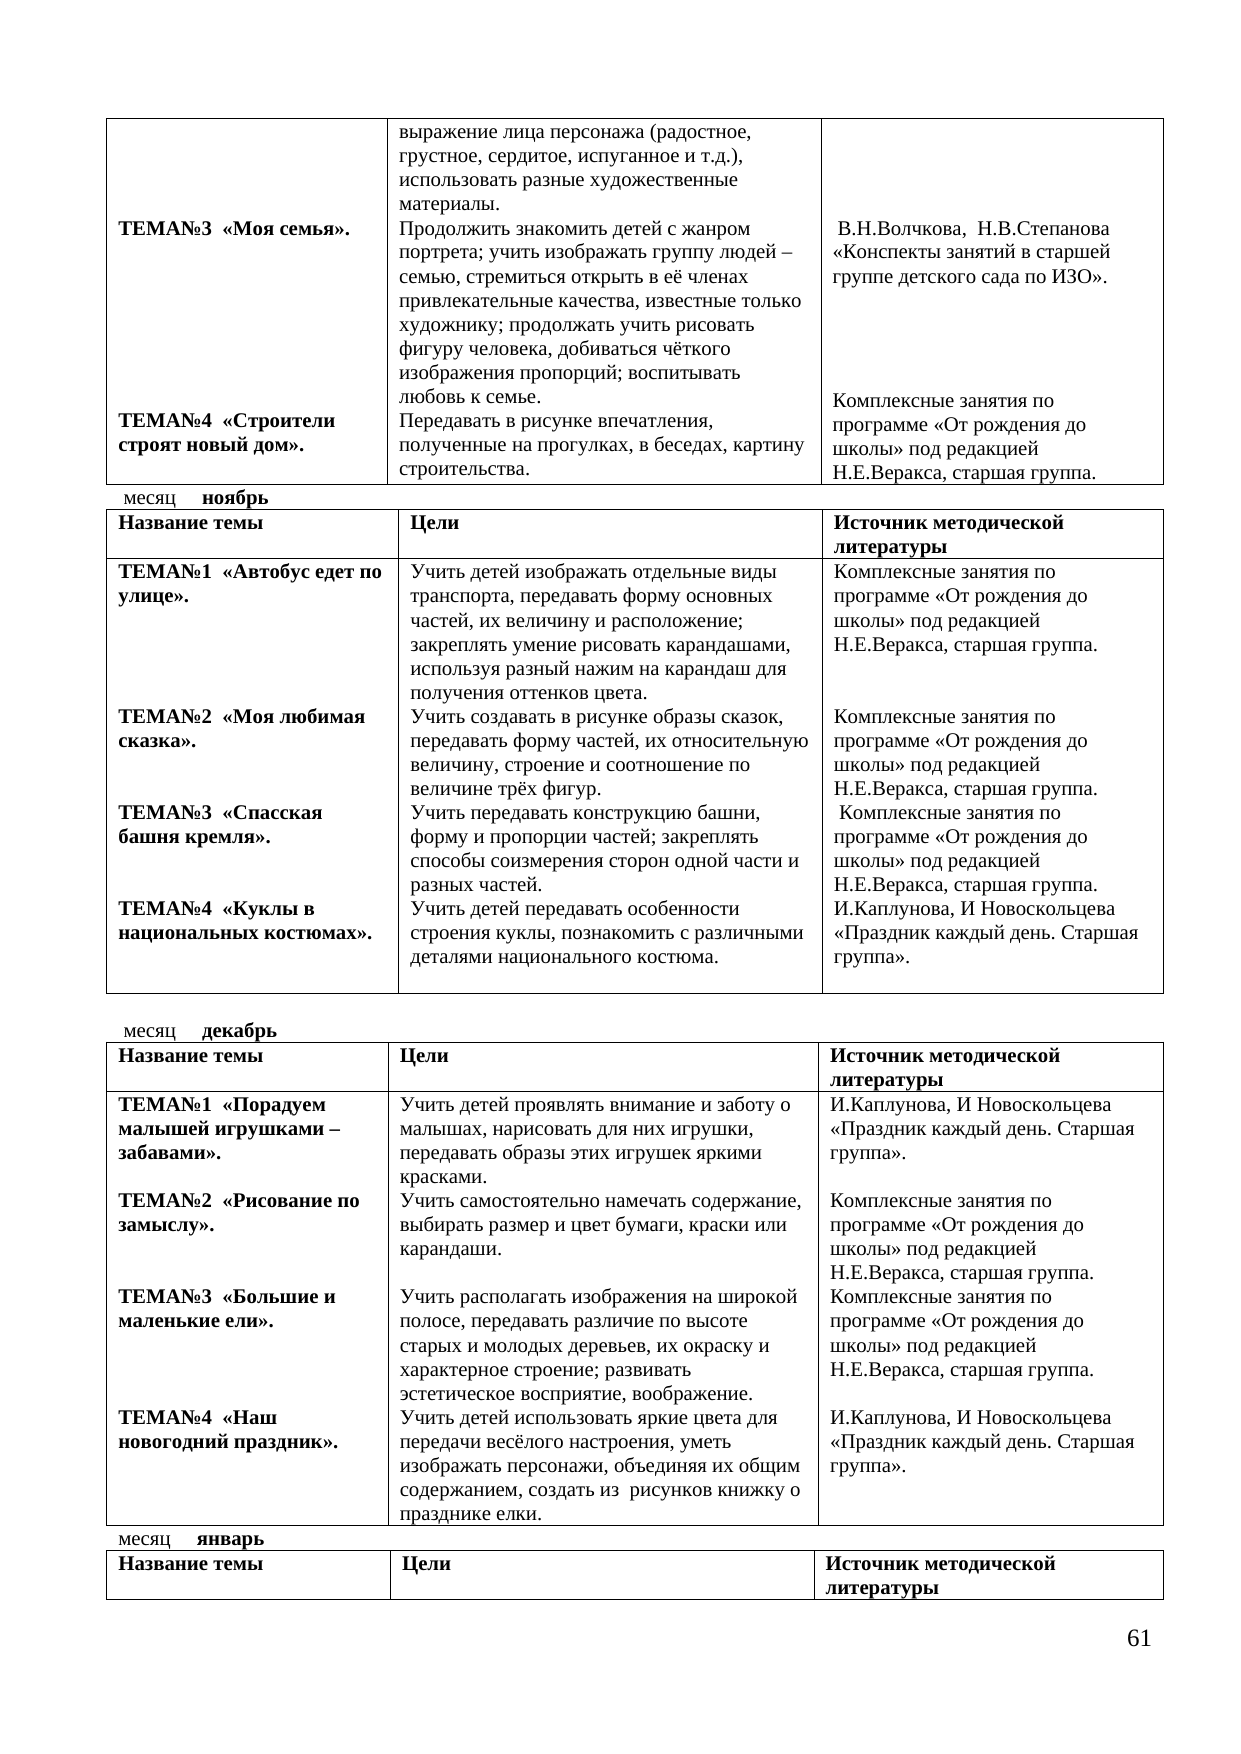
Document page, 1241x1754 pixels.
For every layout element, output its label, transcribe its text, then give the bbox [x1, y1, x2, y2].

table_header Цели [399, 510, 822, 558]
table_header Название темы [107, 1551, 390, 1599]
table_header Название темы [107, 1043, 388, 1091]
text месяц декабрь [118, 1018, 1152, 1042]
table_header Название темы [107, 510, 398, 558]
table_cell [107, 119, 387, 484]
table_header Источник методической литературы [819, 1043, 1163, 1091]
table_cell ТЕМА№1 «Автобус едет по улице». ТЕМА№2 «Моя любимая сказка». ТЕМА№3 «Спасская башня кремля». ТЕМА№4 «Куклы в национальных костюмах». [107, 559, 398, 992]
table_cell Комплексные занятия по программе «От рождения до школы» под редакцией Н.Е.Веракса, старшая группа. Комплексные занятия по программе «От рождения до школы» под редакцией Н.Е.Веракса, старшая группа. Комплексные занятия по программе «От рождения до школы» под редакцией Н.Е.Веракса, старшая группа. И.Каплунова, И Новоскольцева «Праздник каждый день. Старшая группа». [823, 559, 1163, 992]
text месяц ноябрь [118, 485, 1152, 509]
table_cell Учить детей проявлять внимание и заботу о малышах, нарисовать для них игрушки, передавать образы этих игрушек яркими красками. Учить самостоятельно намечать содержание, выбирать размер и цвет бумаги, краски или карандаши. Учить располагать изображения на широкой полосе, передавать различие по высоте старых и молодых деревьев, их окраску и характерное строение; развивать эстетическое восприятие, воображение. Учить детей использовать яркие цвета для передачи весёлого настроения, уметь изображать персонажи, объединяя их общим содержанием, создать из рисунков книжку о празднике елки. [389, 1092, 818, 1525]
text месяц январь [118, 1526, 1152, 1550]
table_cell ТЕМА№1 «Порадуем малышей игрушками – забавами». ТЕМА№2 «Рисование по замыслу». ТЕМА№3 «Большие и маленькие ели». ТЕМА№4 «Наш новогодний праздник». [107, 1092, 388, 1525]
table_header Источник методической литературы [815, 1551, 1163, 1599]
table_cell Учить детей изображать отдельные виды транспорта, передавать форму основных частей, их величину и расположение; закреплять умение рисовать карандашами, используя разный нажим на карандаш для получения оттенков цвета. Учить создавать в рисунке образы сказок, передавать форму частей, их относительную величину, строение и соотношение по величине трёх фигур. Учить передавать конструкцию башни, форму и пропорции частей; закреплять способы соизмерения сторон одной части и разных частей. Учить детей передавать особенности строения куклы, познакомить с различными деталями национального костюма. [399, 559, 822, 992]
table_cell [822, 119, 1163, 484]
table_header Цели [389, 1043, 818, 1091]
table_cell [388, 119, 821, 484]
table_header Цели [391, 1551, 814, 1599]
table_cell И.Каплунова, И Новоскольцева «Праздник каждый день. Старшая группа». Комплексные занятия по программе «От рождения до школы» под редакцией Н.Е.Веракса, старшая группа. Комплексные занятия по программе «От рождения до школы» под редакцией Н.Е.Веракса, старшая группа. И.Каплунова, И Новоскольцева «Праздник каждый день. Старшая группа». [819, 1092, 1163, 1525]
table_header Источник методической литературы [823, 510, 1163, 558]
